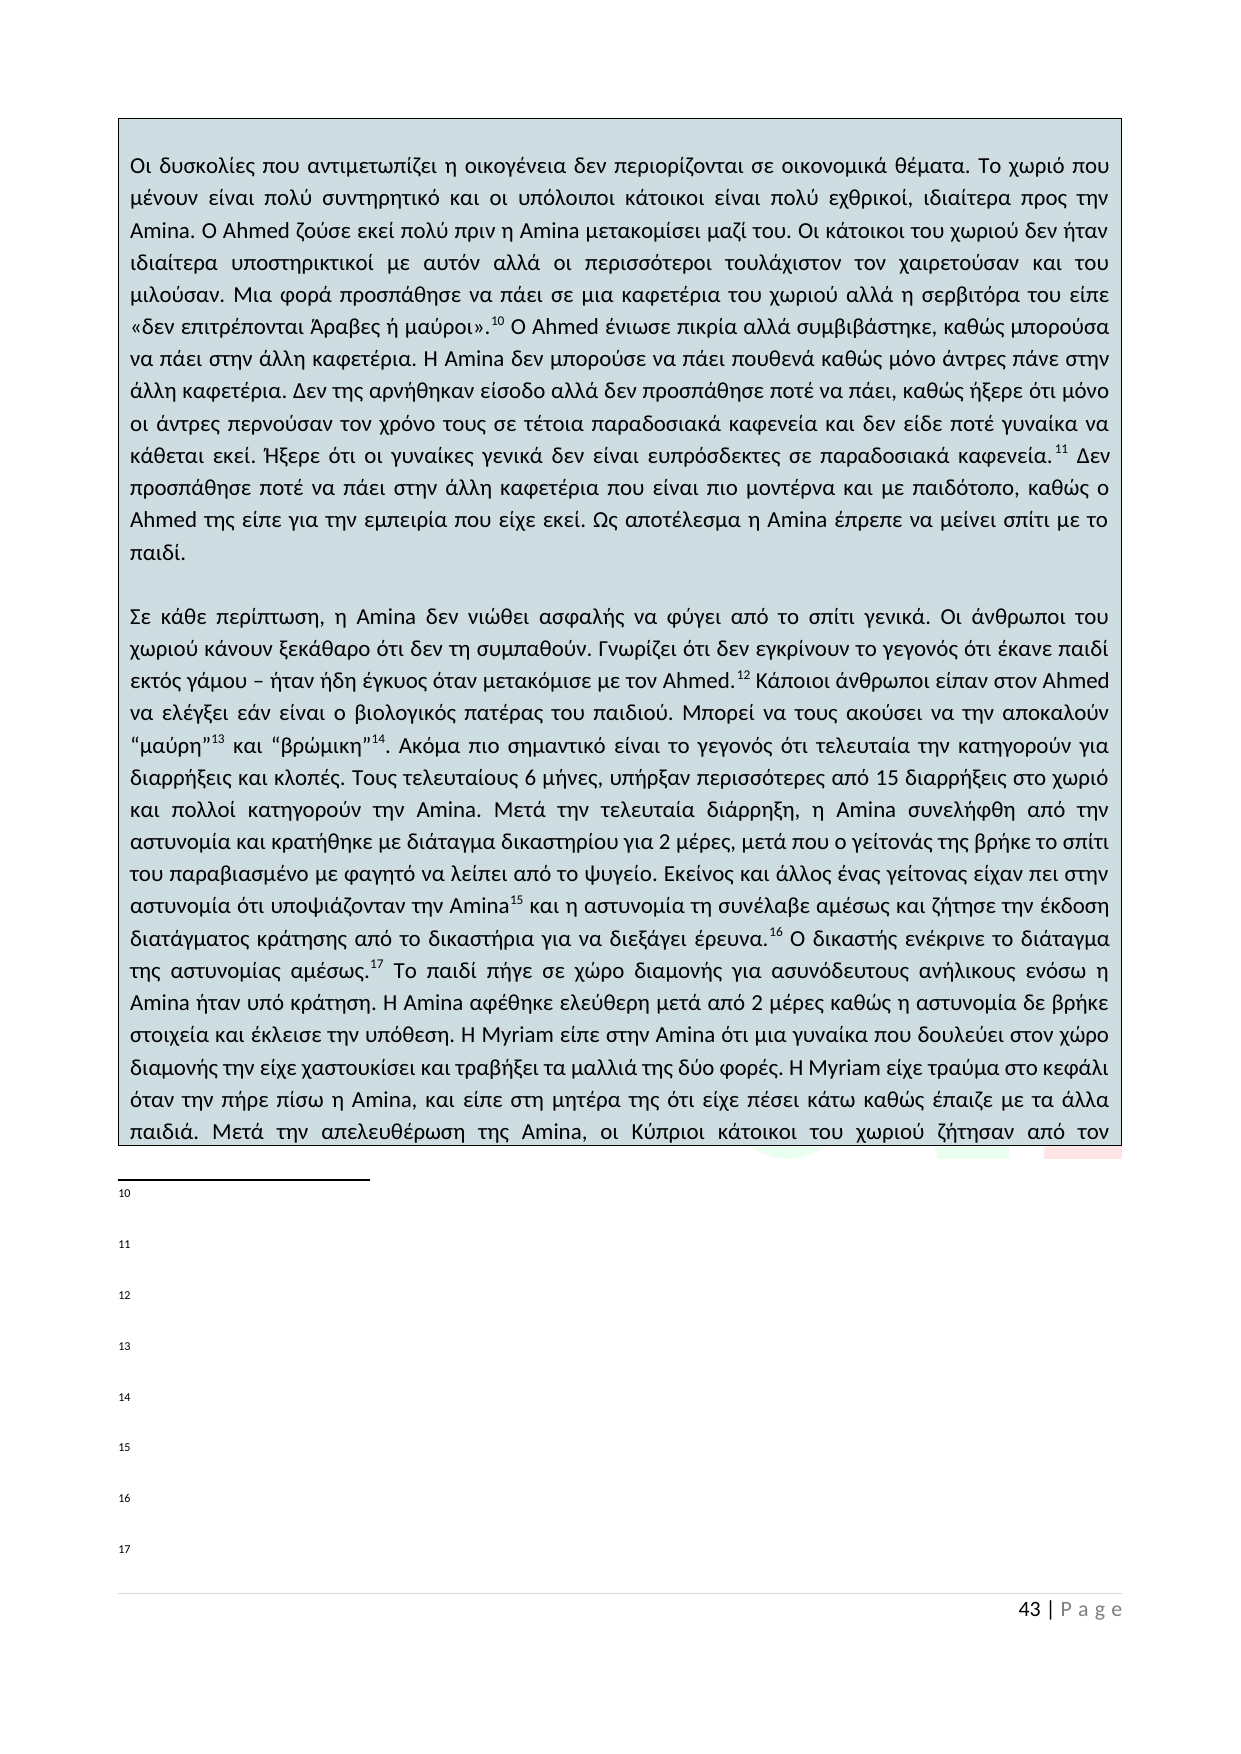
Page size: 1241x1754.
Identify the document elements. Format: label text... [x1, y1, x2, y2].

table_header Φυλλάδιο 3.3 Η Amina είναι από την Αιθιοπία. Ήρθε στην Ελλάδα με άδεια εργασίας ως οικιακή βοηθός. Δούλευε ως τέτοια για δύο χρόνια, Εντωμεταξύ, γνώρισε τον Ahmed, ο οποίος είναι μετανάστης και ξεκίνησαν να έχουν σχέση. Η Amina έμεινε έγκυος και το είπε στον εργοδότη της, ο οποίος της είπε ότι δεν μπορεί να συνεχίσει να δουλεύει για αυτούς πλέον και την απέλυσε. Προσπάθησε να βρει άλλο εργοδότη αλλά αυτό ήταν αδύνατο, καθώς κανένας δεν ήθελε να προσλάβει μια έγκυο γυναίκα. Έτσι, μετατράπηκε σε άτυπη μετανάστρια. Η Amina μετά μετακόμισε με τον σύντροφό της, ο οποίος ζει σε ένα μικρό χωριό. Το παιδί τους, η Myriam, γεννήθηκε λίγο αργότερα. Ο Ahmed είναι αιτητής πολιτικού ασύλου και πήγε στην Υπηρεσία Ασύλου και Μετανάστευσης για να ζητήσει να εγγραφεί η Amina και η Myriam στον φάκελό του. Η Υπηρεσία δέχτηκε να εγγράψει την Myriam αλλά όχι την Amina. Του είπαν ότι θα μπορούσε να εγγραφεί εάν ήταν παντρεμένοι. Η Amina και ο Ahmed τέλεσαν μουσουλμανικό γάμο αλλά η Υπηρεσία Ασύλου δε δέχτηκε να εγγράψει την Amina επειδή ο γάμος τους ήταν ισλαμικός. Η Amina και ο Ahmed προσπάθησαν να τελέσουν πολιτικό γάμο αλλά ήταν αδύνατο, καθώς οι δήμοι τους ζητούσαν να υποβάλουν έγκυρες άδειες παραμονής και για τους δύο, και η Amina ήταν χωρίς έγγραφα. Ως αποτέλεσμα η Amina παρέμεινε άτυπη και χωρίς βασικά κοινωνικά δικαιώματα, περιλαμβανομένου του δικαιώματος πρόσβασης σε δωρεάν δημόσιες υπηρεσίες υγείας. Όταν γέννησε, χρεώθηκε με το ποσό των €2700 για τα έξοδα του τοκετού και της παραμονής στο νοσοκομείο. Πρόσφατα, κάποιος συμβούλεψε την Amina και υπέβαλε δική της αίτηση για άσυλο, ανεξάρτητα από τον Ahmed, έτσι ώστε να νομιμοποιήσει το δικό της καθεστώς παραμονής. Ο Ahmed δουλεύει σε μια φάρμα στο χωριό και ο μηνιαίος του μισθός είναι €390, σύμφωνα με τη σχετική Συλλογική Σύμβαση για τους αγρότες στη γεωργική και κτηνοτροφική βιομηχανία. Ως αιτητής πολιτικού ασύλου, ο Ahmed έχει περιορισμένη πρόσβαση στην αγορά εργασίας και βασικά μπορεί να εργαστεί μόνο ως ανειδίκευτος εργάτης στη γεωργική βιομηχανία. Η οικογένεια δεν έχει πρόσβαση σε κοινωνικές παροχές. Σύμφωνα με τον νόμο για το Ελάχιστο Εγγυημένο Εισόδημα, μόνο Κύπριοι, Ευρωπαίοι πολίτες, άτομα υπό καθεστώς προστασίας, αναγνωρισμένοι πρόσφυγες και θύματα εμπορίας ανθρώπων μπορούν να υποβάλουν αίτηση. Οι αιτητές πολιτικού ασύλου δικαιούνται υλικής βοήθειας δεδομένου ότι είναι άνεργοι και προσπαθούν να βρουν εργασία, αλλά ο Ahmed δουλεύει και έτσι, η οικογένεια δεν μπορεί να αιτηθεί τέτοιας βοήθειας. Επιπρόσθετα, δεν μπορούν να αιτηθούν για επίδομα μητρότητας ή για επίδομα μονογονεϊκής οικογένειας, καθώς σύμφωνα με τον νόμο, οι μετανάστες μπορούν να αιτηθούν για τέτοια ωφελήματα μόνο εάν έχουν έγκυρο καθεστώς νόμιμου κατοίκου για ελάχιστη περίοδο 5 χρονών. Εκτός αυτού, ο σχετικός νόμος καθορίζει ως μονογονεϊκές οικογένειες τις οικογένειες που έχουν τουλάχιστον ένα ανήλικο τέκνο που ζει μόνο με ένα από τους γονείς. Τέτοιες οικογένειες πρέπει να υποβάλουν διάταγμα δικαστηρίου για την κηδεμονία του παιδιού και για διατροφή, προς απόδειξη. Η οικογένεια της Amina και του Ahmed δεν ικανοποιεί καμιά από τις απαιτήσεις. Οι δυσκολίες που αντιμετωπίζει η οικογένεια δεν περιορίζονται σε οικονομικά θέματα. Το χωριό που μένουν είναι πολύ συντηρητικό και οι υπόλοιποι κάτοικοι είναι πολύ εχθρικοί, ιδιαίτερα προς την Amina. Ο Ahmed ζούσε εκεί πολύ πριν η Amina μετακομίσει μαζί του. Οι κάτοικοι του χωριού δεν ήταν ιδιαίτερα υποστηρικτικοί με αυτόν αλλά οι περισσότεροι τουλάχιστον τον χαιρετούσαν και του μιλούσαν. Μια φορά προσπάθησε να πάει σε μια καφετέρια του χωριού αλλά η σερβιτόρα του είπε «δεν επιτρέπονται Άραβες ή μαύροι». Ο Ahmed ένιωσε πικρία αλλά συμβιβάστηκε, καθώς μπορούσα να πάει στην άλλη καφετέρια. Η Amina δεν μπορούσε να πάει πουθενά καθώς μόνο άντρες πάνε στην άλλη καφετέρια. Δεν της αρνήθηκαν είσοδο αλλά δεν προσπάθησε ποτέ να πάει, καθώς ήξερε ότι μόνο οι άντρες περνούσαν τον χρόνο τους σε τέτοια παραδοσιακά καφενεία και δεν είδε ποτέ γυναίκα να κάθεται εκεί. Ήξερε ότι οι γυναίκες γενικά δεν είναι ευπρόσδεκτες σε παραδοσιακά καφενεία. Δεν προσπάθησε ποτέ να πάει στην άλλη καφετέρια που είναι πιο μοντέρνα και με παιδότοπο, καθώς ο Ahmed της είπε για την εμπειρία που είχε εκεί. Ως αποτέλεσμα η Amina έπρεπε να μείνει σπίτι με το παιδί. Σε κάθε περίπτωση, η Amina δεν νιώθει ασφαλής να φύγει από το σπίτι γενικά. Οι άνθρωποι του χωριού κάνουν ξεκάθαρο ότι δεν τη συμπαθούν. Γνωρίζει ότι δεν εγκρίνουν το γεγονός ότι έκανε παιδί εκτός γάμου – ήταν ήδη έγκυος όταν μετακόμισε με τον Ahmed. Κάποιοι άνθρωποι είπαν στον Ahmed να ελέγξει εάν είναι ο βιολογικός πατέρας του παιδιού. Μπορεί να τους ακούσει να την αποκαλούν “μαύρη” και “βρώμικη”. Ακόμα πιο σημαντικό είναι το γεγονός ότι τελευταία την κατηγορούν για διαρρήξεις και κλοπές. Τους τελευταίους 6 μήνες, υπήρξαν περισσότερες από 15 διαρρήξεις στο χωριό και πολλοί κατηγορούν την Amina. Μετά την τελευταία διάρρηξη, η Amina συνελήφθη από την αστυνομία και κρατήθηκε με διάταγμα δικαστηρίου για 2 μέρες, μετά που ο γείτονάς της βρήκε το σπίτι του παραβιασμένο με φαγητό να λείπει από το ψυγείο. Εκείνος και άλλος ένας γείτονας είχαν πει στην αστυνομία ότι υποψιάζονταν την Amina και η αστυνομία τη συνέλαβε αμέσως και ζήτησε την έκδοση διατάγματος κράτησης από το δικαστήρια για να διεξάγει έρευνα. Ο δικαστής ενέκρινε το διάταγμα της αστυνομίας αμέσως. Το παιδί πήγε σε χώρο διαμονής για ασυνόδευτους ανήλικους ενόσω η Amina ήταν υπό κράτηση. Η Amina αφέθηκε ελεύθερη μετά από 2 μέρες καθώς η αστυνομία δε βρήκε στοιχεία και έκλεισε την υπόθεση. Η Myriam είπε στην Amina ότι μια γυναίκα που δουλεύει στον χώρο διαμονής την είχε χαστουκίσει και τραβήξει τα μαλλιά της δύο φορές. Η Myriam είχε τραύμα στο κεφάλι όταν την πήρε πίσω η Amina, και είπε στη μητέρα της ότι είχε πέσει κάτω καθώς έπαιζε με τα άλλα παιδιά. Μετά την απελευθέρωση της Amina, οι Κύπριοι κάτοικοι του χωριού ζήτησαν από τον κοινοτάρχη να συγκαλέσει συνάντηση για το πώς να την αναγκάσουν να φύγει από το χωριό, και αυτός το έκανε. Οι περισσότεροι ήταν πεπεισμένοι ότι ήταν αυτή που έκανε όλες τις διαρρήξεις, παρόλο που η αστυνομία δεν μπόρεσε να βρει κανένα ενοχοποιητικό στοιχείο εναντίον της. Μετά από το περιστατικό αυτό, η Amina είναι τρομοκρατημένη. Δε νιώθει καθόλου ασφαλής. Ο Ahmed φοβάται επίσης. Οι περισσότεροι σταμάτησαν να τον χαιρετούν μετά από τη σύλληψη της Amina και γνωρίζει ότι όλο το χωριό είναι εναντίον τους. [119, 119, 1121, 1145]
